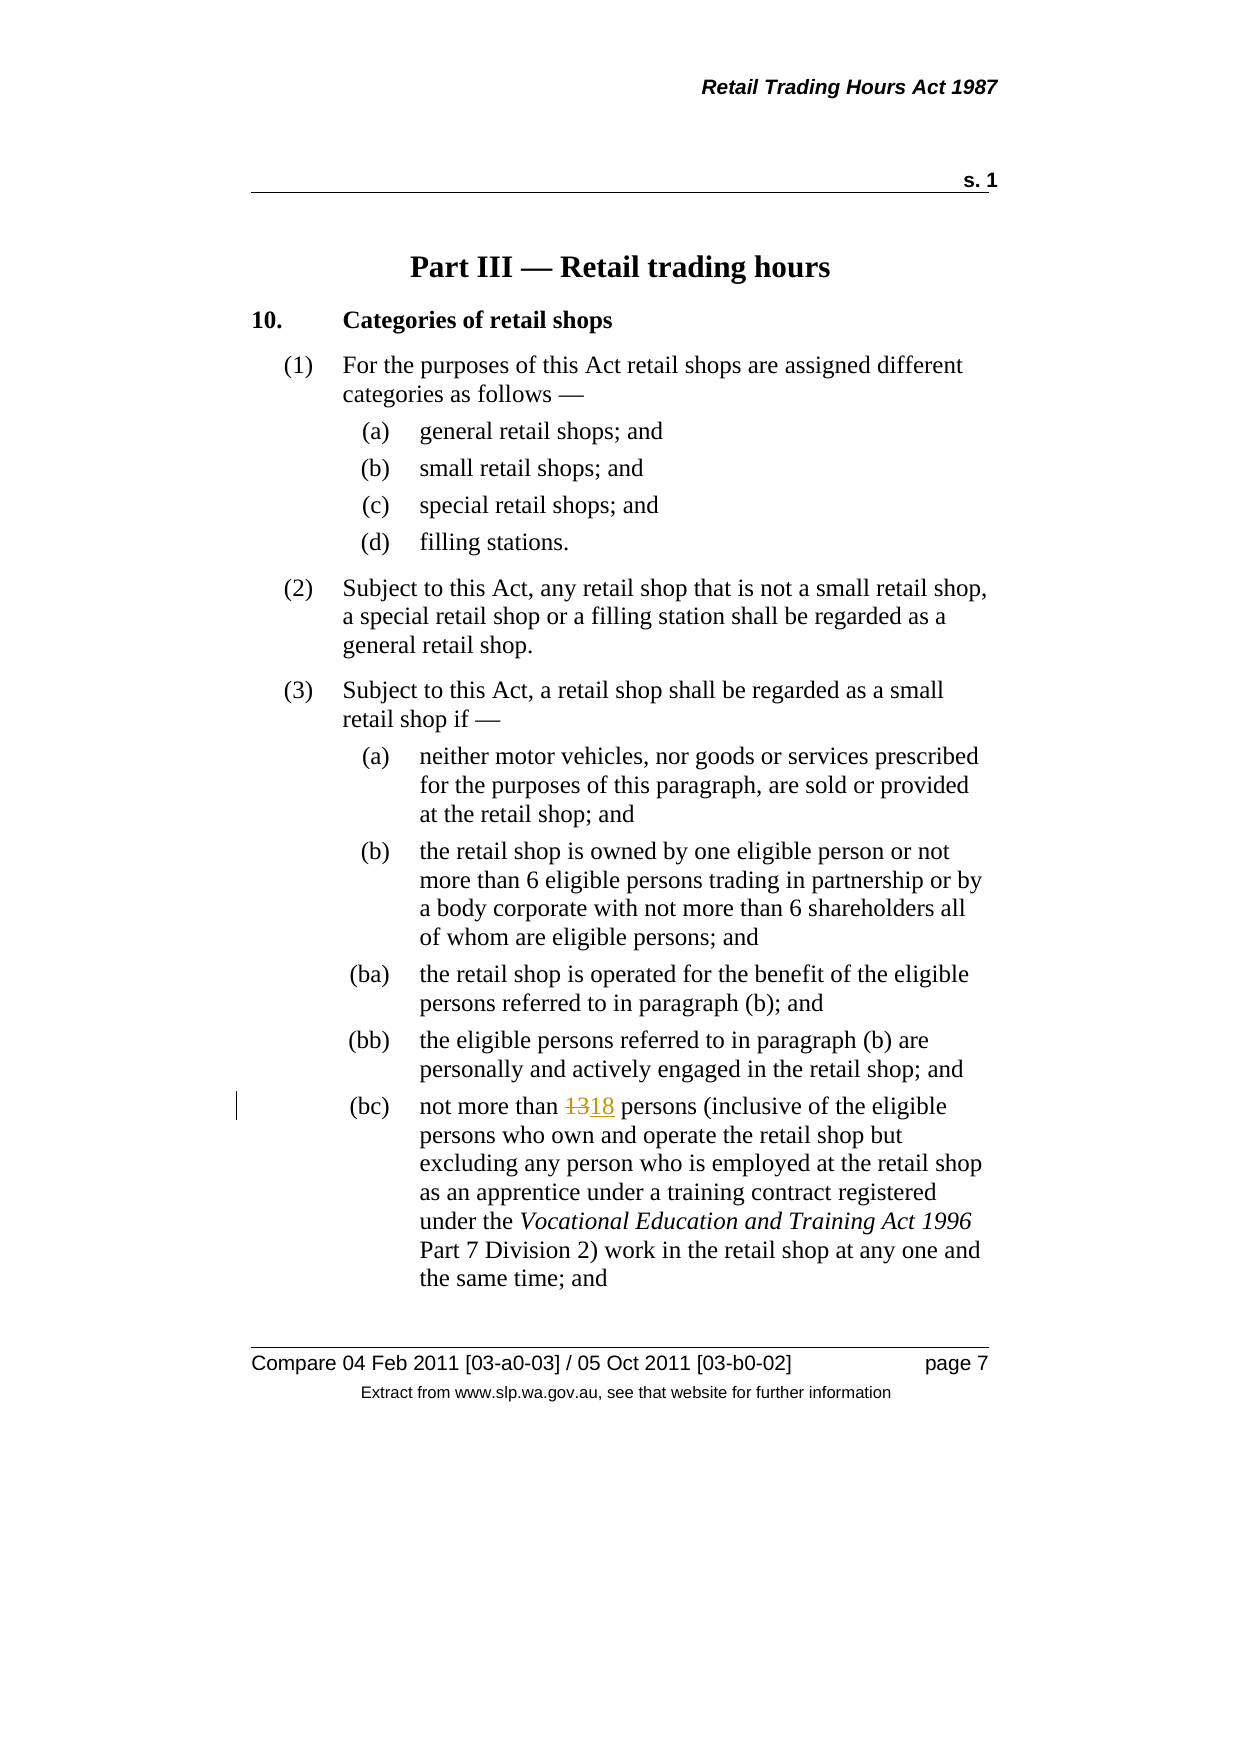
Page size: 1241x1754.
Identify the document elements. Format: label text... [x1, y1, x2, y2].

text (1) For the purposes of this Act retail shops are assigned different categories as follows — [251, 350, 989, 408]
text (b) the retail shop is owned by one eligible person or not more than 6 eligible persons trading in partnership or by a body corporate with not more than 6 shareholders all of whom are eligible persons; and [251, 836, 989, 951]
text (ba) the retail shop is operated for the benefit of the eligible persons referred to in paragraph (b); and [251, 959, 989, 1017]
subtitle Part III — Retail trading hours [251, 248, 989, 284]
text (b) small retail shops; and [251, 453, 989, 482]
text (bb) the eligible persons referred to in paragraph (b) are personally and actively engaged in the retail shop; and [251, 1025, 989, 1083]
text (c) special retail shops; and [251, 490, 989, 519]
text (a) neither motor vehicles, nor goods or services prescribed for the purposes of this paragraph, are sold or provided at the retail shop; and [251, 741, 989, 828]
text (2) Subject to this Act, any retail shop that is not a small retail shop, a special retail shop or a filling station shall be regarded as a general retail shop. [251, 573, 989, 659]
text (d) filling stations. [251, 527, 989, 556]
text (bc) not more than persons (inclusive of the eligible persons who own and operate the retail shop but excluding any person who is employed at the retail shop as an apprentice under a training contract registered under the Vocational Education and Training Act 1996 Part 7 Division 2) work in the retail shop at any one and the same time; and [251, 1091, 989, 1292]
subtitle 10. Categories of retail shops [251, 305, 989, 333]
text (3) Subject to this Act, a retail shop shall be regarded as a small retail shop if — [251, 676, 989, 733]
text (a) general retail shops; and [251, 416, 989, 445]
